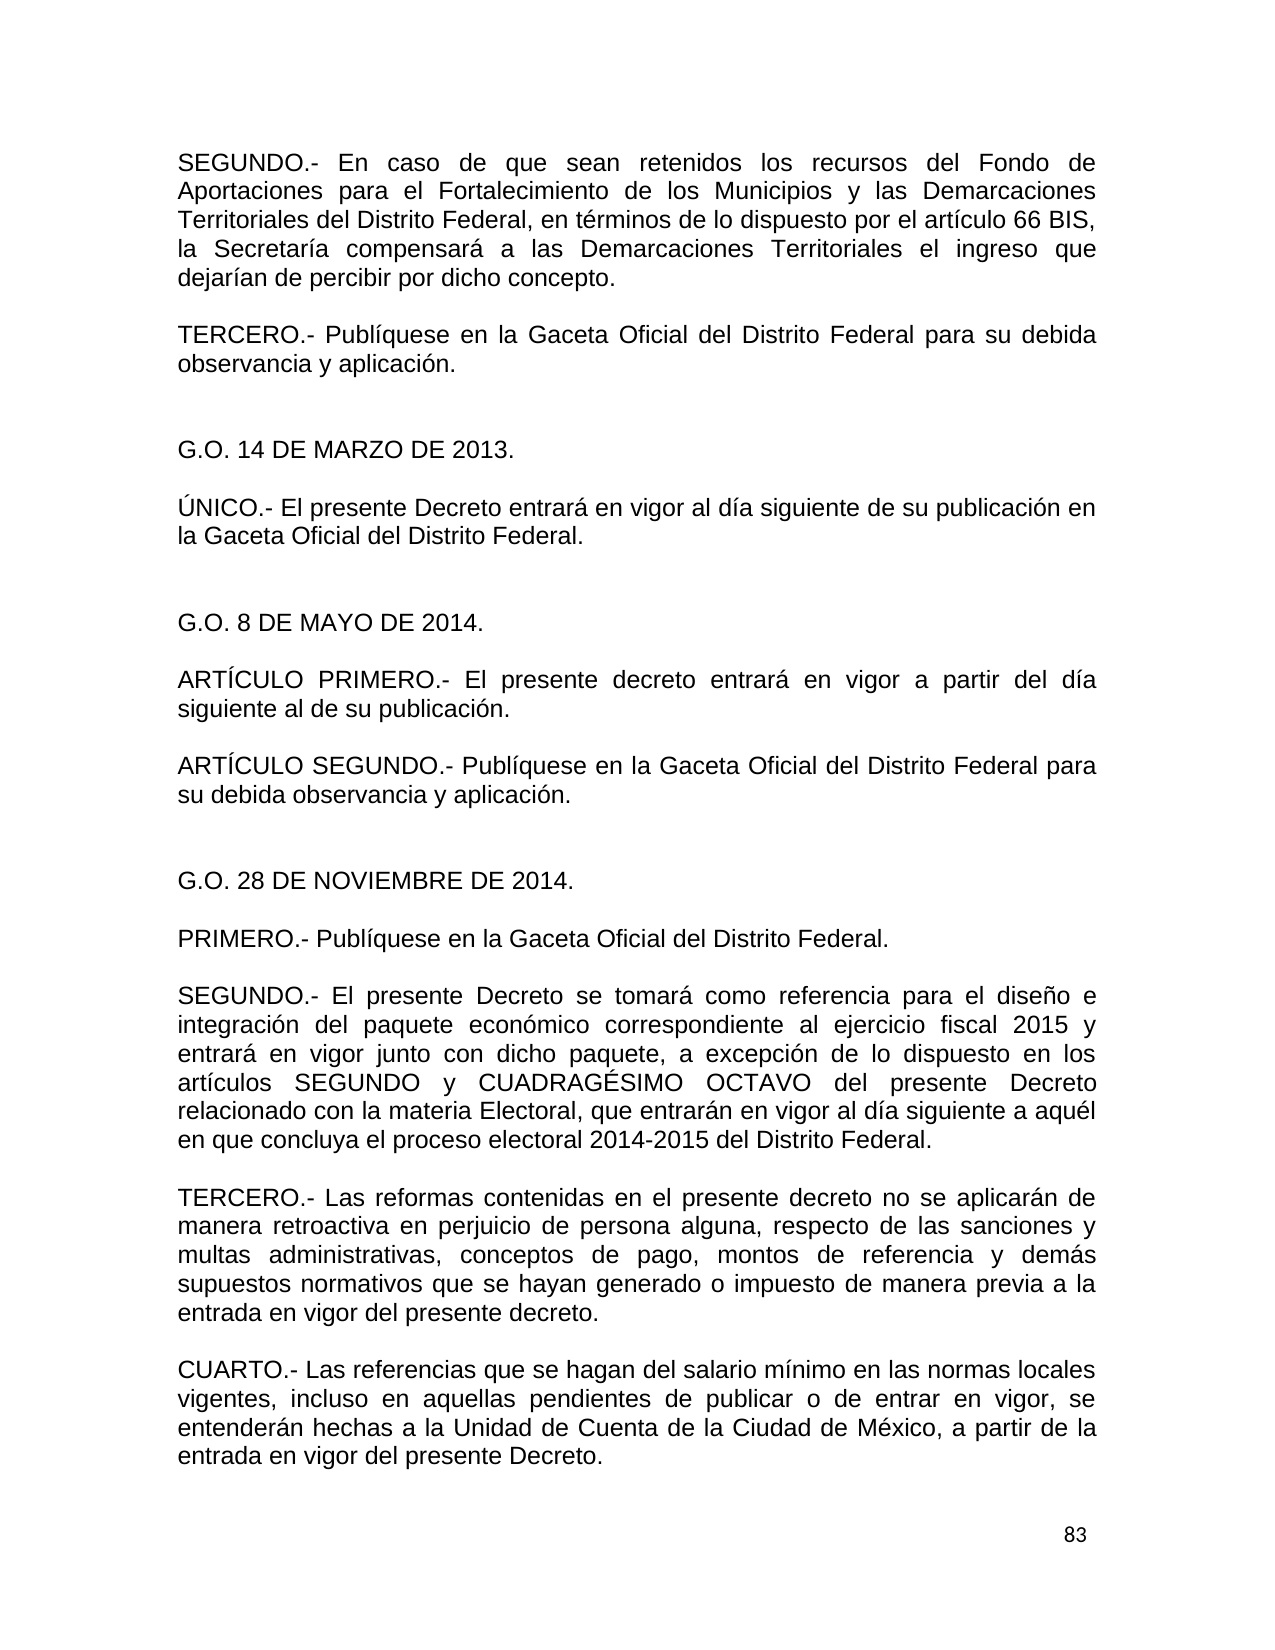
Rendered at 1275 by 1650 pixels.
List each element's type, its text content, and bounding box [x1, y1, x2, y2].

text G.O. 28 DE NOVIEMBRE DE 2014. [177, 866, 1098, 895]
text SEGUNDO.- El presente Decreto se tomará como referencia para el diseño e integración del paquete económico correspondiente al ejercicio fiscal 2015 y entrará en vigor junto con dicho paquete, a excepción de lo dispuesto en los artículos SEGUNDO y CUADRAGÉSIMO OCTAVO del presente Decreto relacionado con la materia Electoral, que entrarán en vigor al día siguiente a aquél en que concluya el proceso electoral 2014-2015 del Distrito Federal. [177, 981, 1098, 1154]
text G.O. 14 DE MARZO DE 2013. [177, 435, 1098, 464]
text PRIMERO.- Publíquese en la Gaceta Oficial del Distrito Federal. [177, 924, 1098, 953]
text G.O. 8 DE MAYO DE 2014. [177, 608, 1098, 636]
text ÚNICO.- El presente Decreto entrará en vigor al día siguiente de su publicación en la Gaceta Oficial del Distrito Federal. [177, 493, 1098, 550]
text CUARTO.- Las referencias que se hagan del salario mínimo en las normas locales vigentes, incluso en aquellas pendientes de publicar o de entrar en vigor, se entenderán hechas a la Unidad de Cuenta de la Ciudad de México, a partir de la entrada en vigor del presente Decreto. [177, 1355, 1098, 1470]
text SEGUNDO.- En caso de que sean retenidos los recursos del Fondo de Aportaciones para el Fortalecimiento de los Municipios y las Demarcaciones Territoriales del Distrito Federal, en términos de lo dispuesto por el artículo 66 BIS, la Secretaría compensará a las Demarcaciones Territoriales el ingreso que dejarían de percibir por dicho concepto. [177, 148, 1098, 291]
text ARTÍCULO PRIMERO.- El presente decreto entrará en vigor a partir del día siguiente al de su publicación. [177, 665, 1098, 723]
text ARTÍCULO SEGUNDO.- Publíquese en la Gaceta Oficial del Distrito Federal para su debida observancia y aplicación. [177, 751, 1098, 809]
text TERCERO.- Publíquese en la Gaceta Oficial del Distrito Federal para su debida observancia y aplicación. [177, 320, 1098, 378]
text TERCERO.- Las reformas contenidas en el presente decreto no se aplicarán de manera retroactiva en perjuicio de persona alguna, respecto de las sanciones y multas administrativas, conceptos de pago, montos de referencia y demás supuestos normativos que se hayan generado o impuesto de manera previa a la entrada en vigor del presente decreto. [177, 1183, 1098, 1326]
